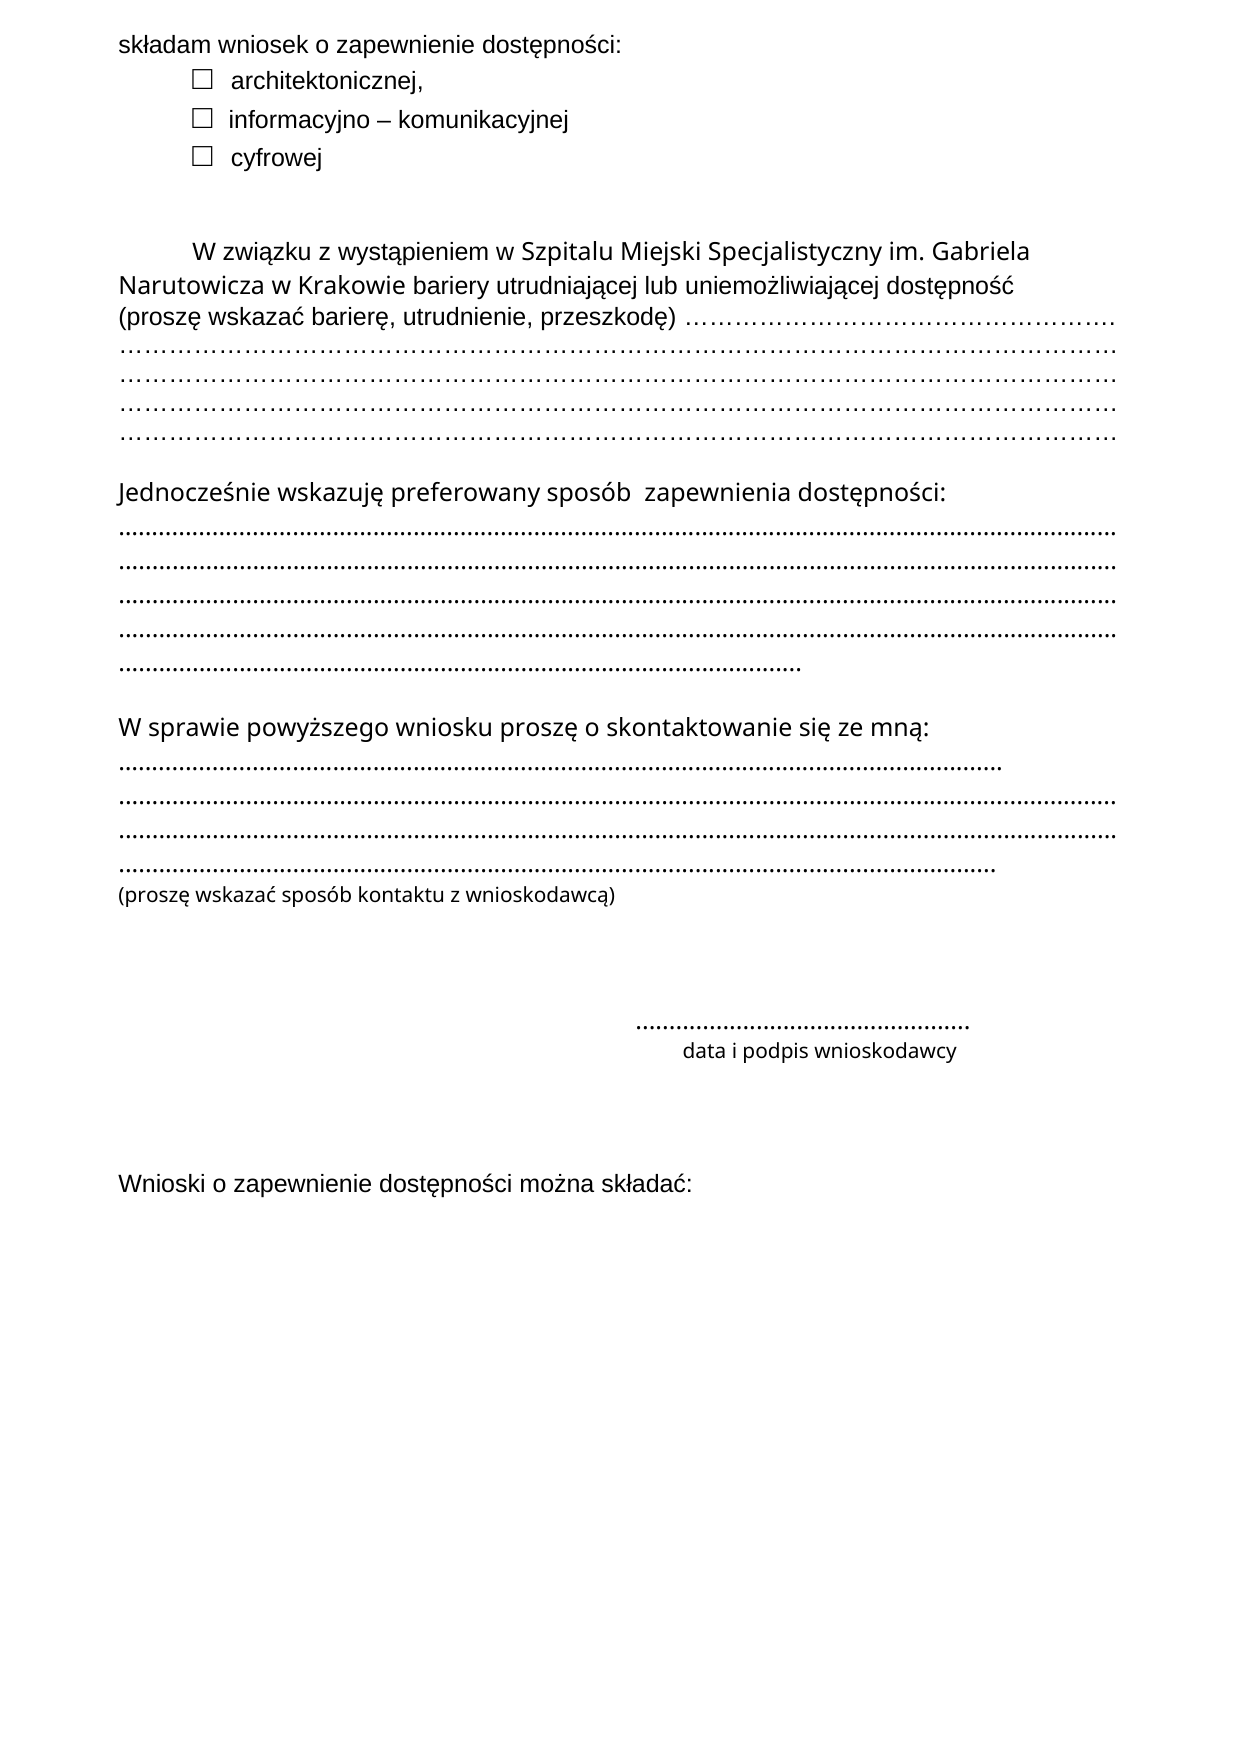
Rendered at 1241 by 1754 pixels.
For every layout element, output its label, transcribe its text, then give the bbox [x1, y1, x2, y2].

text data i podpis wnioskodawcy [118, 1036, 1122, 1065]
text □ architektonicznej, [118, 58, 1122, 97]
text ………………………………………………………………………………………………………… [118, 331, 1122, 359]
text (proszę wskazać sposób kontaktu z wnioskodawcą) [118, 880, 1122, 909]
text ………………………………………………………………………………………………………… [118, 359, 1122, 388]
text (proszę wskazać barierę, utrudnienie, przeszkodę) ……………………………………………. [118, 302, 1122, 331]
text W sprawie powyższego wniosku proszę o skontaktowanie się ze mną: ….............................................................................................................................................................................................................................................................................................................................................................................................................................................................................................................................................................................. [118, 710, 1122, 880]
text W związku z wystąpieniem w Szpitalu Miejski Specjalistyczny im. Gabriela Narutowicza w Krakowie bariery utrudniającej lub uniemożliwiającej dostępność [118, 234, 1122, 302]
text składam wniosek o zapewnienie dostępności: [118, 29, 1122, 58]
text Wnioski o zapewnienie dostępności można składać: [118, 1169, 1122, 1197]
text □ cyfrowej [192, 135, 1122, 174]
text ………………………………………………………………………………………………………… [118, 417, 1122, 446]
text □ informacyjno – komunikacyjnej [118, 97, 1122, 135]
text Jednocześnie wskazuję preferowany sposób zapewnienia dostępności: …....................................................................................................................................................................................................................................................................................................................................................................................................................................................................................................................................................................................................................................................................................................................... [118, 474, 1122, 679]
text .................................................. [118, 1002, 1122, 1036]
text ………………………………………………………………………………………………………… [118, 388, 1122, 417]
